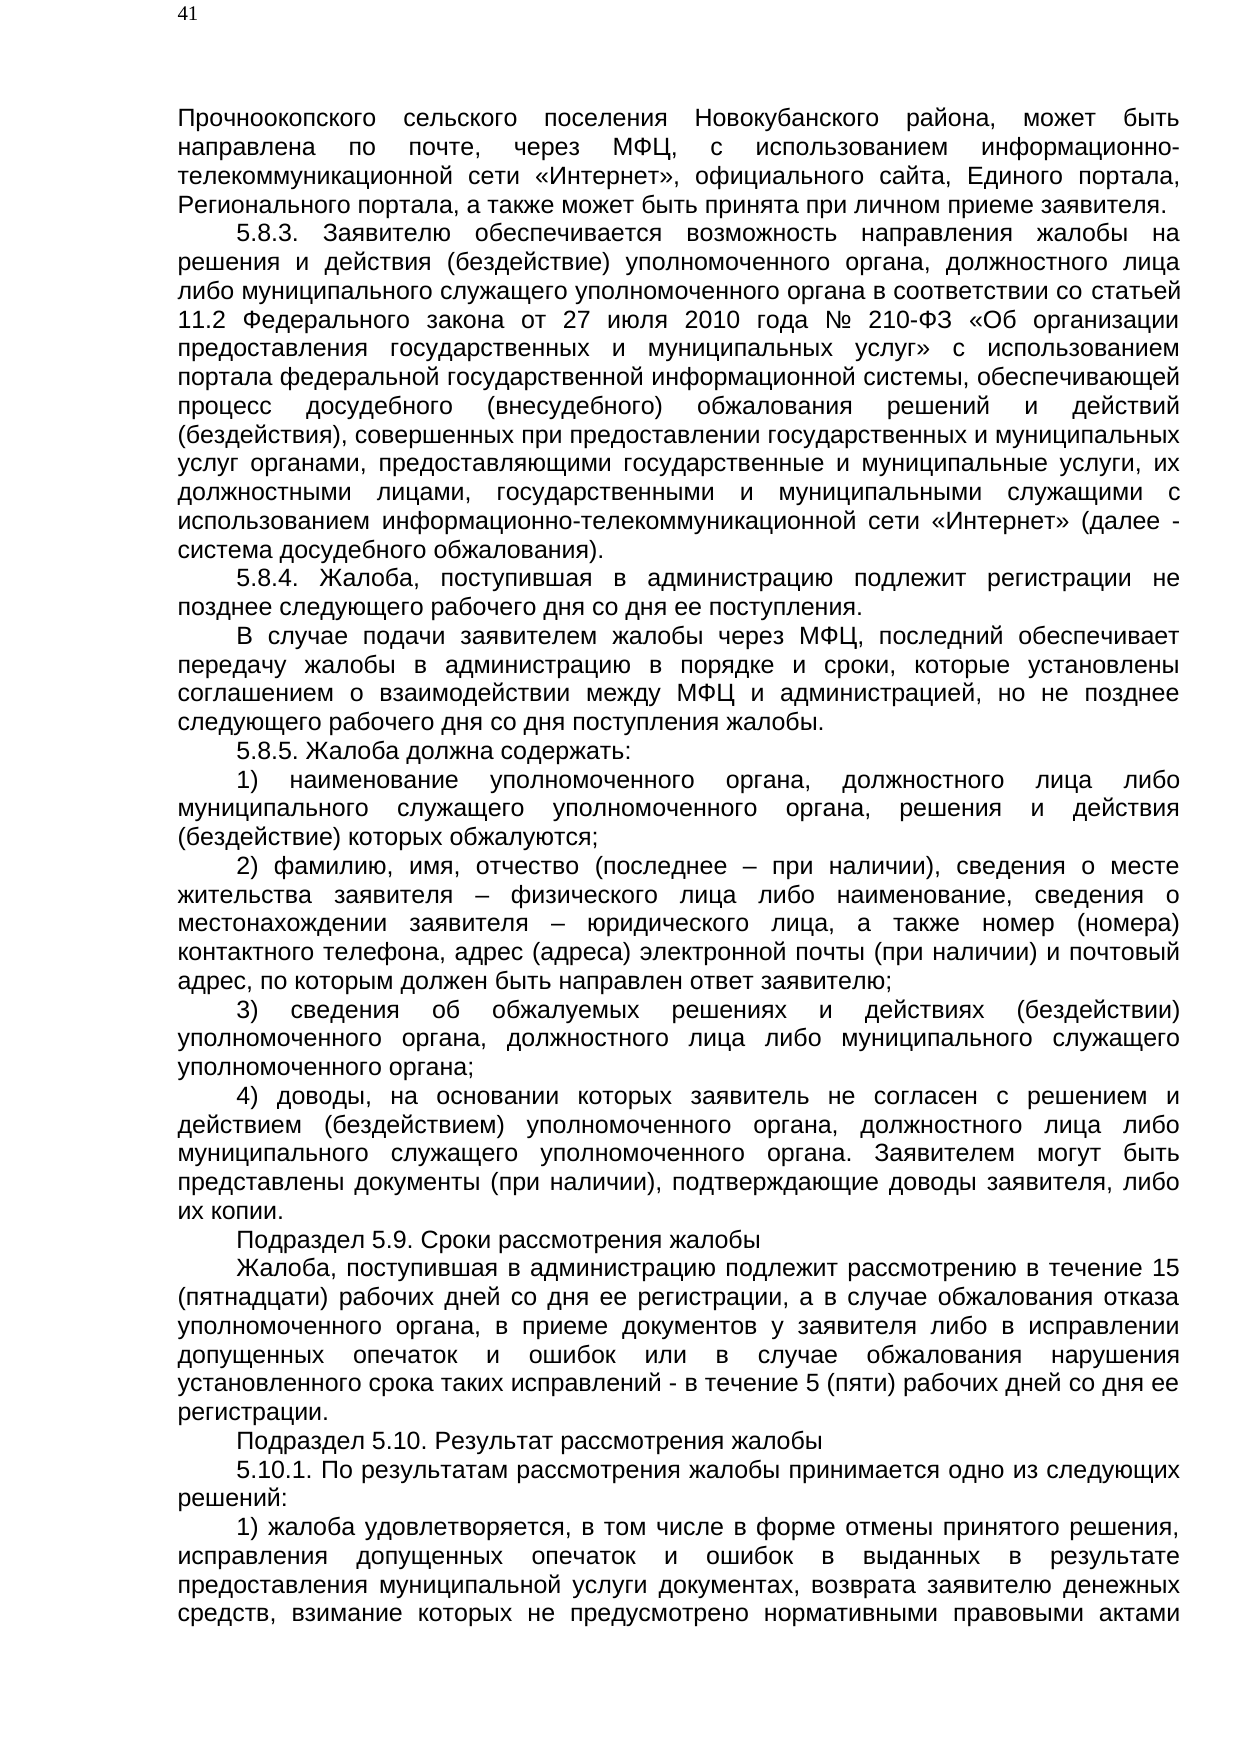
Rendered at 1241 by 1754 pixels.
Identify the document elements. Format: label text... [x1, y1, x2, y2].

text 5.8.4. Жалоба, поступившая в администрацию подлежит регистрации не позднее следующего рабочего дня со дня ее поступления. [177, 563, 1181, 621]
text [177, 103, 1181, 218]
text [177, 1512, 1181, 1627]
text 4) доводы, на основании которых заявитель не согласен с решением и действием (бездействием) уполномоченного органа, должностного лица либо муниципального служащего уполномоченного органа. Заявителем могут быть представлены документы (при наличии), подтверждающие доводы заявителя, либо их копии. [177, 1081, 1181, 1225]
text 3) сведения об обжалуемых решениях и действиях (бездействии) уполномоченного органа, должностного лица либо муниципального служащего уполномоченного органа; [177, 995, 1181, 1081]
text 5.8.5. Жалоба должна содержать: [177, 736, 1181, 765]
text Подраздел 5.9. Сроки рассмотрения жалобы [177, 1225, 1181, 1253]
text 2) фамилию, имя, отчество (последнее – при наличии), сведения о месте жительства заявителя – физического лица либо наименование, сведения о местонахождении заявителя – юридического лица, а также номер (номера) контактного телефона, адрес (адреса) электронной почты (при наличии) и почтовый адрес, по которым должен быть направлен ответ заявителю; [177, 851, 1181, 995]
text В случае подачи заявителем жалобы через МФЦ, последний обеспечивает передачу жалобы в администрацию в порядке и сроки, которые установлены соглашением о взаимодействии между МФЦ и администрацией, но не позднее следующего рабочего дня со дня поступления жалобы. [177, 621, 1181, 736]
text Жалоба, поступившая в администрацию подлежит рассмотрению в течение 15 (пятнадцати) рабочих дней со дня ее регистрации, а в случае обжалования отказа уполномоченного органа, в приеме документов у заявителя либо в исправлении допущенных опечаток и ошибок или в случае обжалования нарушения установленного срока таких исправлений - в течение 5 (пяти) рабочих дней со дня ее регистрации. [177, 1253, 1181, 1426]
text 5.10.1. По результатам рассмотрения жалобы принимается одно из следующих решений: [177, 1455, 1181, 1512]
text 1) наименование уполномоченного органа, должностного лица либо муниципального служащего уполномоченного органа, решения и действия (бездействие) которых обжалуются; [177, 765, 1181, 851]
text Подраздел 5.10. Результат рассмотрения жалобы [177, 1426, 1181, 1455]
text 5.8.3. Заявителю обеспечивается возможность направления жалобы на решения и действия (бездействие) уполномоченного органа, должностного лица либо муниципального служащего уполномоченного органа в соответствии со статьей 11.2 Федерального закона от 27 июля 2010 года № 210-ФЗ «Об организации предоставления государственных и муниципальных услуг» с использованием портала федеральной государственной информационной системы, обеспечивающей процесс досудебного (внесудебного) обжалования решений и действий (бездействия), совершенных при предоставлении государственных и муниципальных услуг органами, предоставляющими государственные и муниципальные услуги, их должностными лицами, государственными и муниципальными служащими с использованием информационно-телекоммуникационной сети «Интернет» (далее - система досудебного обжалования). [177, 218, 1181, 563]
